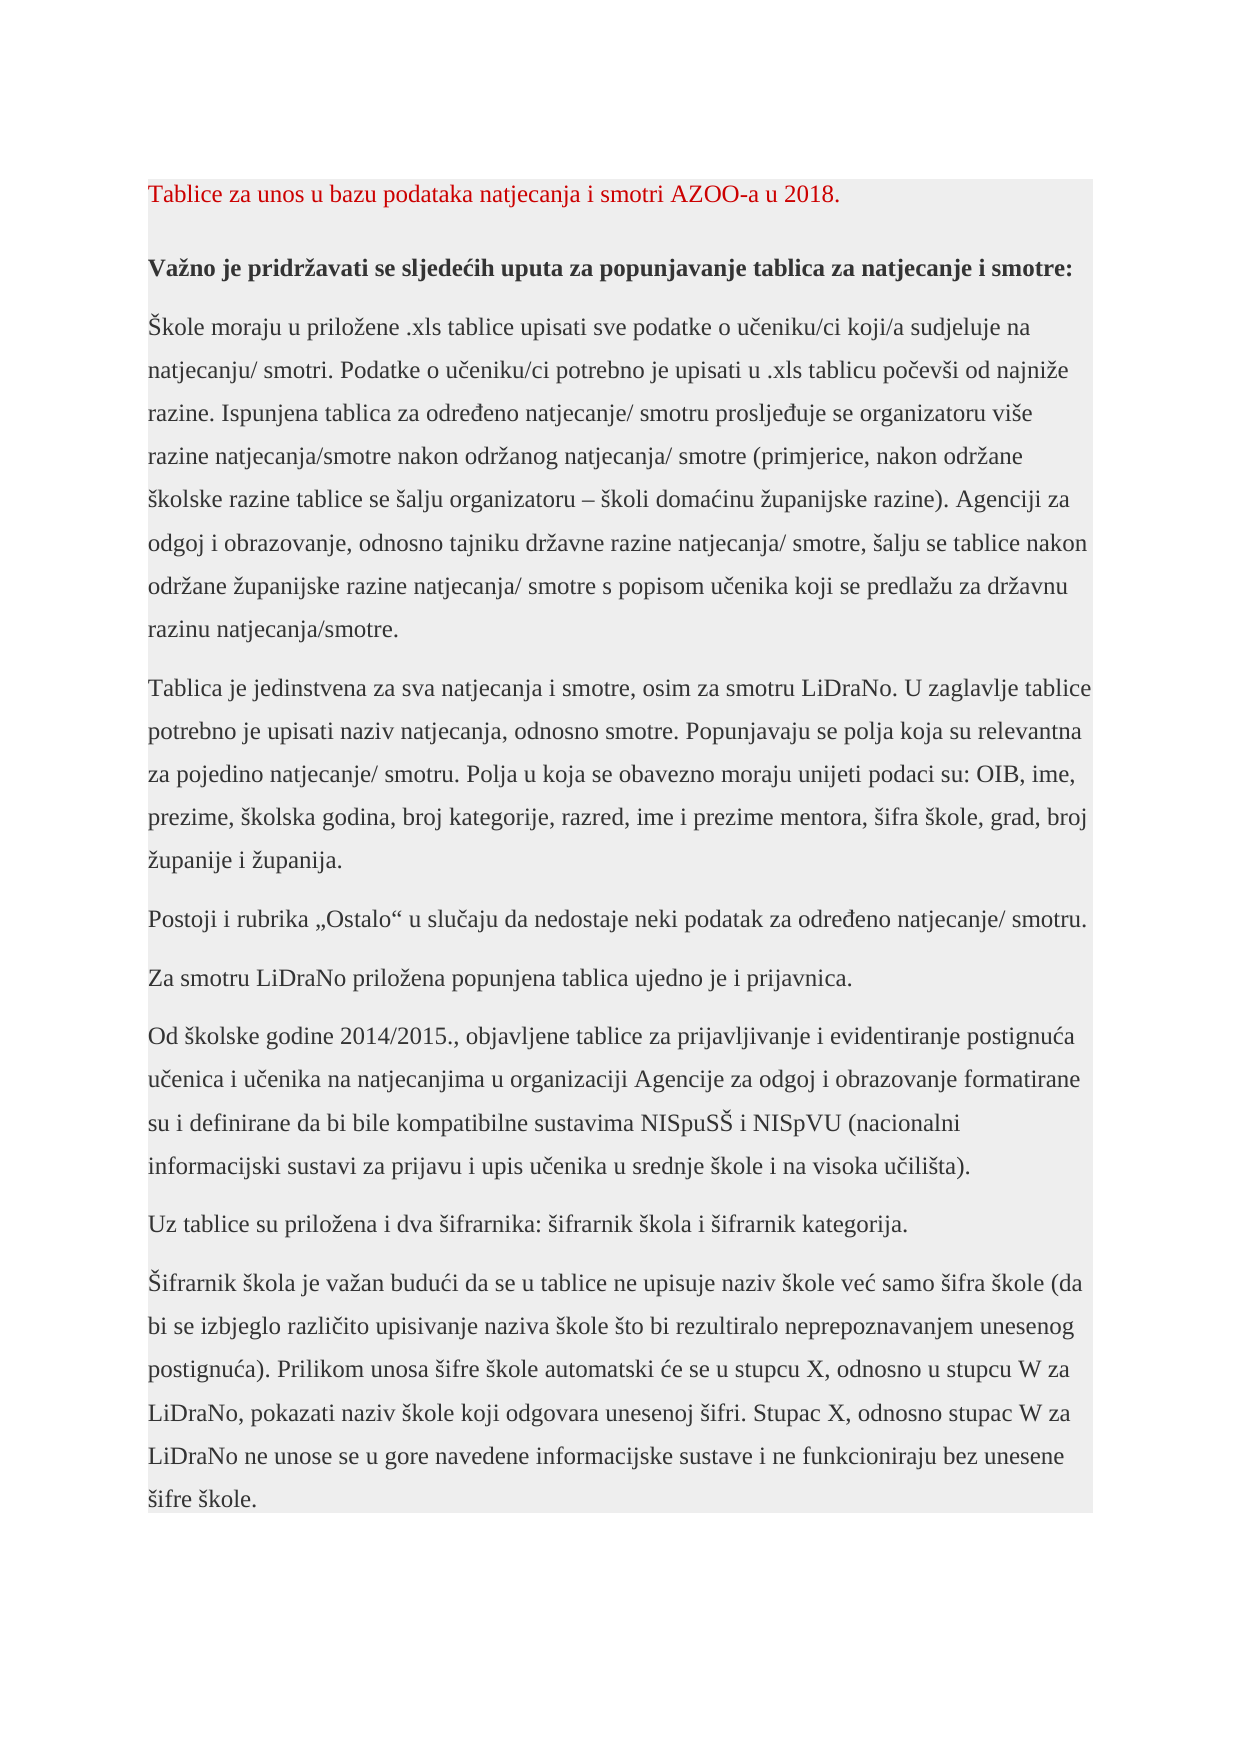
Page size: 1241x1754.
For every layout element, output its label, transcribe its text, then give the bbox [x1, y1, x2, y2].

text Tablice za unos u bazu podataka natjecanja i smotri AZOO-a u 2018. [148, 179, 1093, 208]
text Od školske godine 2014/2015., objavljene tablice za prijavljivanje i evidentiranje postignuća učenica i učenika na natjecanjima u organizaciji Agencije za odgoj i obrazovanje formatirane su i definirane da bi bile kompatibilne sustavima NISpuSŠ i NISpVU (nacionalni informacijski sustavi za prijavu i upis učenika u srednje škole i na visoka učilišta). [148, 1021, 1093, 1179]
text Postoji i rubrika „Ostalo“ u slučaju da nedostaje neki podatak za određeno natjecanje/ smotru. [148, 904, 1093, 933]
text Tablica je jedinstvena za sva natjecanja i smotre, osim za smotru LiDraNo. U zaglavlje tablice potrebno je upisati naziv natjecanja, odnosno smotre. Popunjavaju se polja koja su relevantna za pojedino natjecanje/ smotru. Polja u koja se obavezno moraju unijeti podaci su: OIB, ime, prezime, školska godina, broj kategorije, razred, ime i prezime mentora, šifra škole, grad, broj županije i županija. [148, 673, 1093, 874]
text Škole moraju u priložene .xls tablice upisati sve podatke o učeniku/ci koji/a sudjeluje na natjecanju/ smotri. Podatke o učeniku/ci potrebno je upisati u .xls tablicu počevši od najniže razine. Ispunjena tablica za određeno natjecanje/ smotru prosljeđuje se organizatoru više razine natjecanja/smotre nakon održanog natjecanja/ smotre (primjerice, nakon održane školske razine tablice se šalju organizatoru – školi domaćinu županijske razine). Agenciji za odgoj i obrazovanje, odnosno tajniku državne razine natjecanja/ smotre, šalju se tablice nakon održane županijske razine natjecanja/ smotre s popisom učenika koji se predlažu za državnu razinu natjecanja/smotre. [148, 312, 1093, 643]
text Za smotru LiDraNo priložena popunjena tablica ujedno je i prijavnica. [148, 963, 1093, 991]
text Šifrarnik škola je važan budući da se u tablice ne upisuje naziv škole već samo šifra škole (da bi se izbjeglo različito upisivanje naziva škole što bi rezultiralo neprepoznavanjem unesenog postignuća). Prilikom unosa šifre škole automatski će se u stupcu X, odnosno u stupcu W za LiDraNo, pokazati naziv škole koji odgovara unesenoj šifri. Stupac X, odnosno stupac W za LiDraNo ne unose se u gore navedene informacijske sustave i ne funkcioniraju bez unesene šifre škole. [148, 1268, 1093, 1513]
text Važno je pridržavati se sljedećih uputa za popunjavanje tablica za natjecanje i smotre: [148, 253, 1093, 282]
text Uz tablice su priložena i dva šifrarnika: šifrarnik škola i šifrarnik kategorija. [148, 1209, 1093, 1238]
